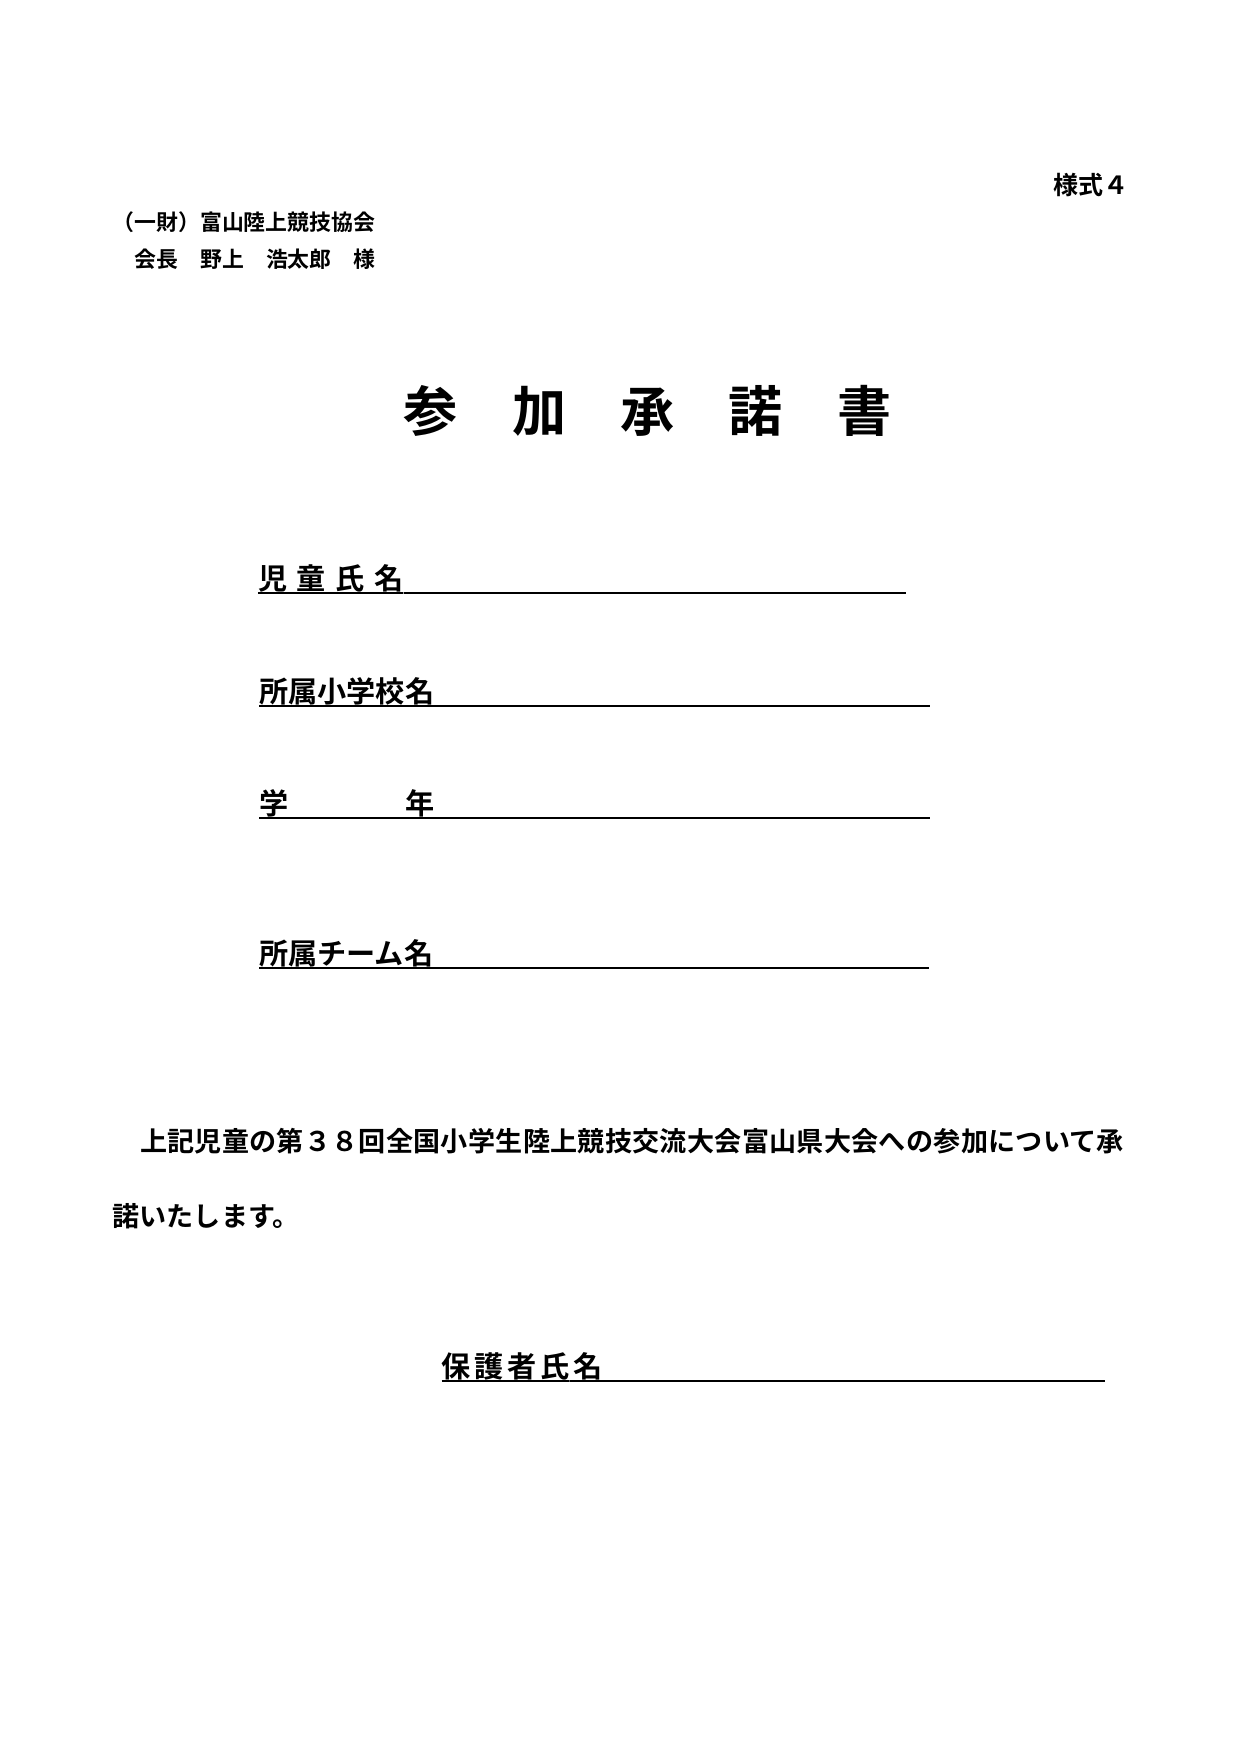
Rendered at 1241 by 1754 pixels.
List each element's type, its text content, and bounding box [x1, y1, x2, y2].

text 児童氏名 [112, 539, 1128, 614]
text 所属チーム名 [112, 914, 1128, 989]
text 保護者氏名 [112, 1327, 1128, 1402]
text （一財）富山陸上競技協会 [112, 202, 1128, 239]
text 会長 野上 浩太郎 様 [112, 239, 1128, 277]
text 学 年 [112, 764, 1128, 839]
text 参 加 承 諾 書 [112, 352, 1128, 464]
text 様式４ [112, 164, 1128, 202]
text 上記児童の第３８回全国小学生陸上競技交流大会富山県大会への参加について承諾いたします。 [112, 1102, 1128, 1252]
text 所属小学校名 [112, 652, 1128, 727]
